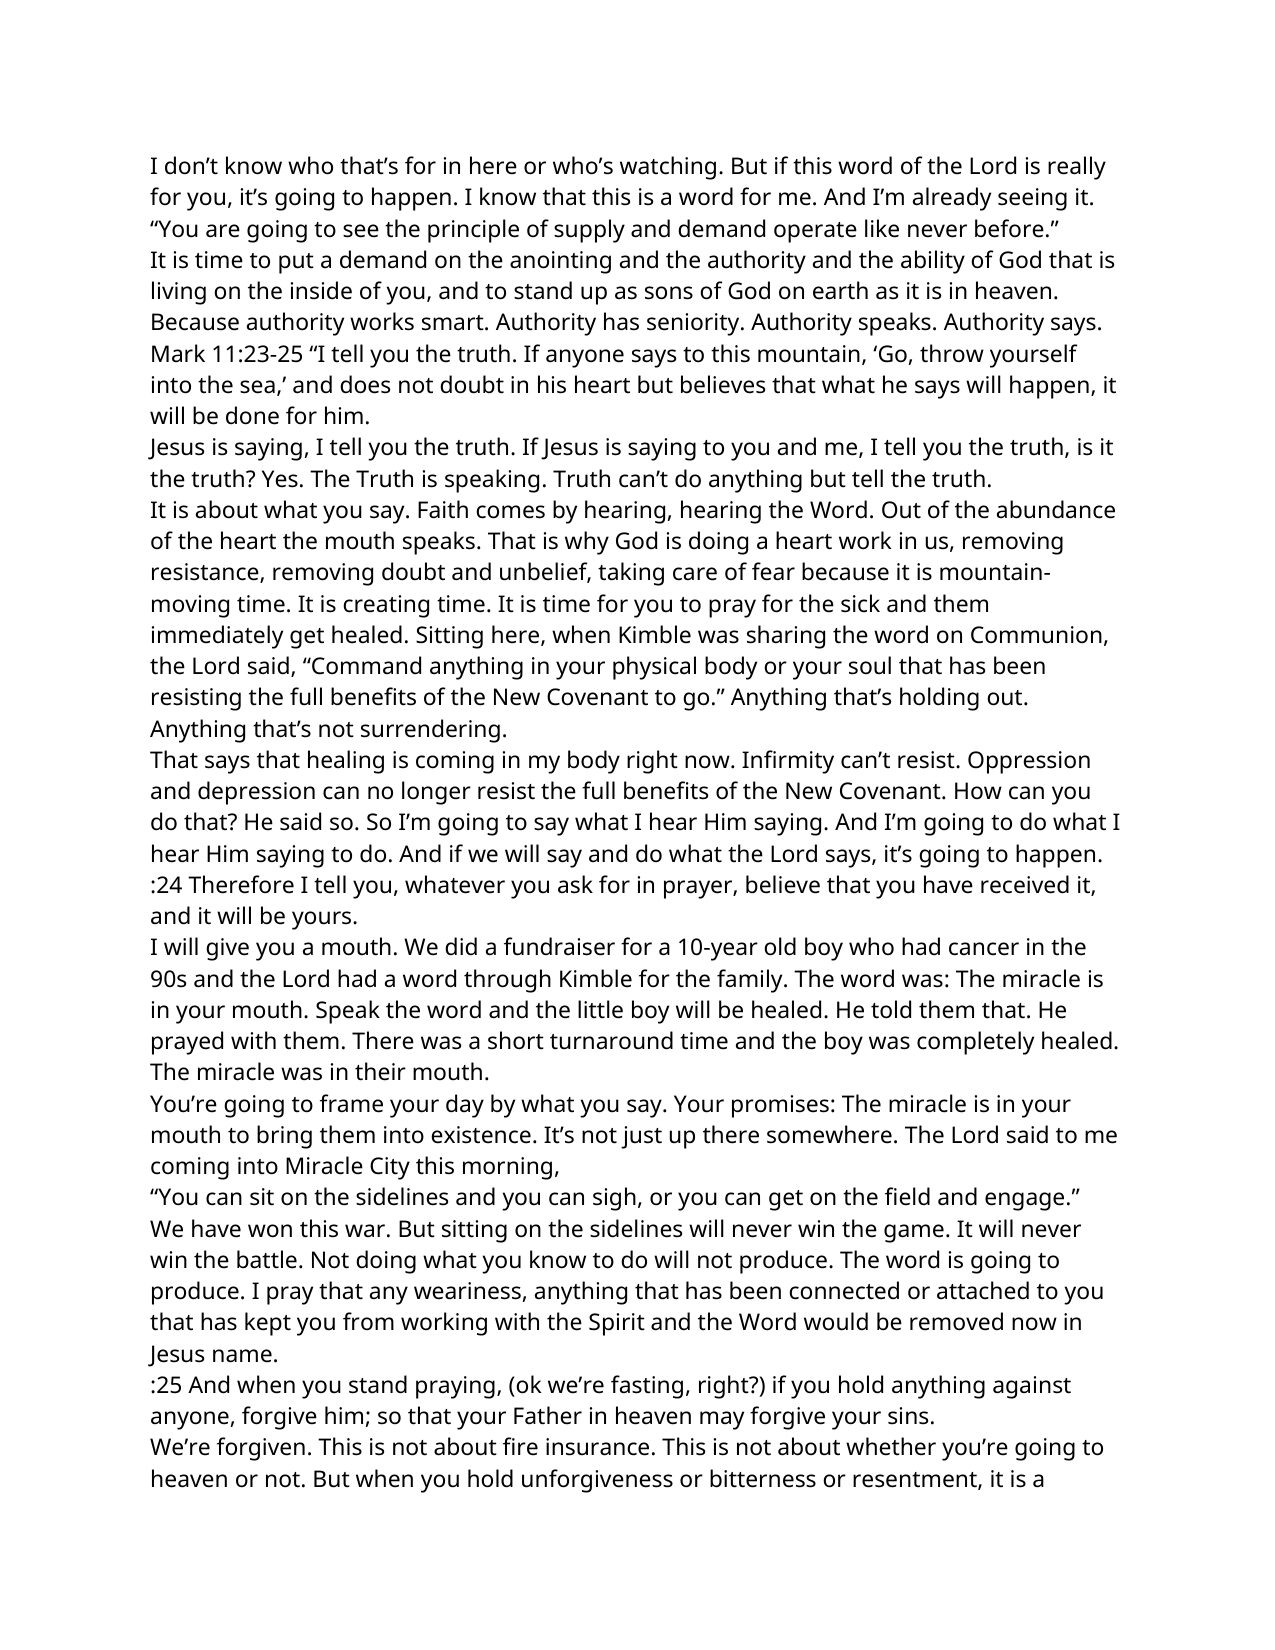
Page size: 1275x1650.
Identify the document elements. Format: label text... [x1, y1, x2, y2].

text :24 Therefore I tell you, whatever you ask for in prayer, believe that you have received it, and it will be yours. [150, 869, 1125, 931]
text “You are going to see the principle of supply and demand operate like never before.” [150, 212, 1125, 244]
text “You can sit on the sidelines and you can sigh, or you can get on the field and engage.” [150, 1181, 1125, 1212]
text It is about what you say. Faith comes by hearing, hearing the Word. Out of the abundance of the heart the mouth speaks. That is why God is doing a heart work in us, removing resistance, removing doubt and unbelief, taking care of fear because it is mountain-moving time. It is creating time. It is time for you to pray for the sick and them immediately get healed. Sitting here, when Kimble was sharing the word on Communion, the Lord said, “Command anything in your physical body or your soul that has been resisting the full benefits of the New Covenant to go.” Anything that’s holding out. Anything that’s not surrendering. [150, 494, 1125, 744]
text I will give you a mouth. We did a fundraiser for a 10-year old boy who had cancer in the 90s and the Lord had a word through Kimble for the family. The word was: The miracle is in your mouth. Speak the word and the little boy will be healed. He told them that. He prayed with them. There was a short turnaround time and the boy was completely healed. The miracle was in their mouth. [150, 931, 1125, 1087]
text I don’t know who that’s for in here or who’s watching. But if this word of the Lord is really for you, it’s going to happen. I know that this is a word for me. And I’m already seeing it. [150, 150, 1125, 212]
text :25 And when you stand praying, (ok we’re fasting, right?) if you hold anything against anyone, forgive him; so that your Father in heaven may forgive your sins. [150, 1369, 1125, 1431]
text It is time to put a demand on the anointing and the authority and the ability of God that is living on the inside of you, and to stand up as sons of God on earth as it is in heaven. Because authority works smart. Authority has seniority. Authority speaks. Authority says. [150, 244, 1125, 337]
text We have won this war. But sitting on the sidelines will never win the game. It will never win the battle. Not doing what you know to do will not produce. The word is going to produce. I pray that any weariness, anything that has been connected or attached to you that has kept you from working with the Spirit and the Word would be removed now in Jesus name. [150, 1212, 1125, 1369]
text Mark 11:23-25 “I tell you the truth. If anyone says to this mountain, ‘Go, throw yourself into the sea,’ and does not doubt in his heart but believes that what he says will happen, it will be done for him. [150, 337, 1125, 431]
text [150, 1431, 1125, 1494]
text Jesus is saying, I tell you the truth. If Jesus is saying to you and me, I tell you the truth, is it the truth? Yes. The Truth is speaking. Truth can’t do anything but tell the truth. [150, 431, 1125, 494]
text You’re going to frame your day by what you say. Your promises: The miracle is in your mouth to bring them into existence. It’s not just up there somewhere. The Lord said to me coming into Miracle City this morning, [150, 1087, 1125, 1181]
text That says that healing is coming in my body right now. Infirmity can’t resist. Oppression and depression can no longer resist the full benefits of the New Covenant. How can you do that? He said so. So I’m going to say what I hear Him saying. And I’m going to do what I hear Him saying to do. And if we will say and do what the Lord says, it’s going to happen. [150, 744, 1125, 869]
